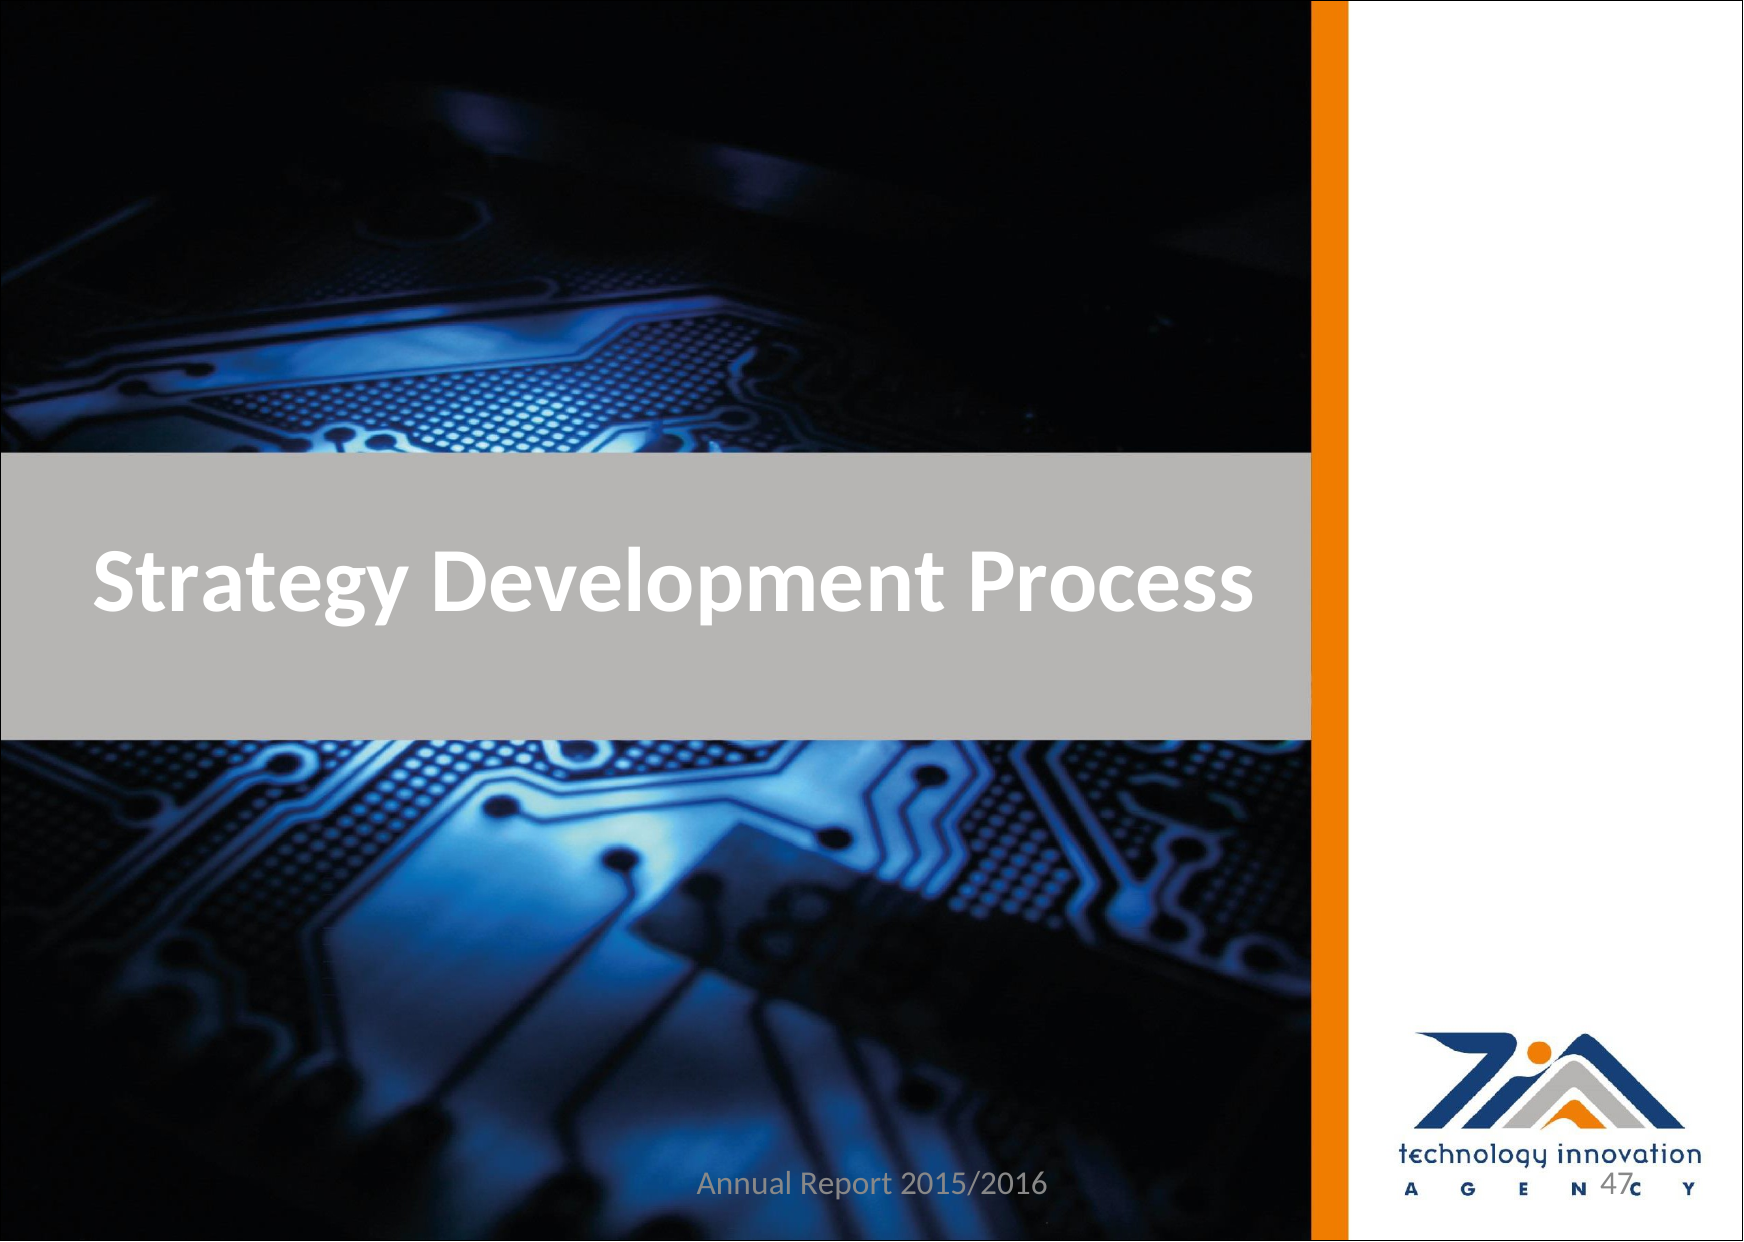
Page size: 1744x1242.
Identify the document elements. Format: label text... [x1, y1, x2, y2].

text Annual Report 2015/2016 47 [696, 1162, 1650, 1202]
picture [1, 1, 1742, 1240]
text Strategy Development Process [92, 537, 1650, 636]
